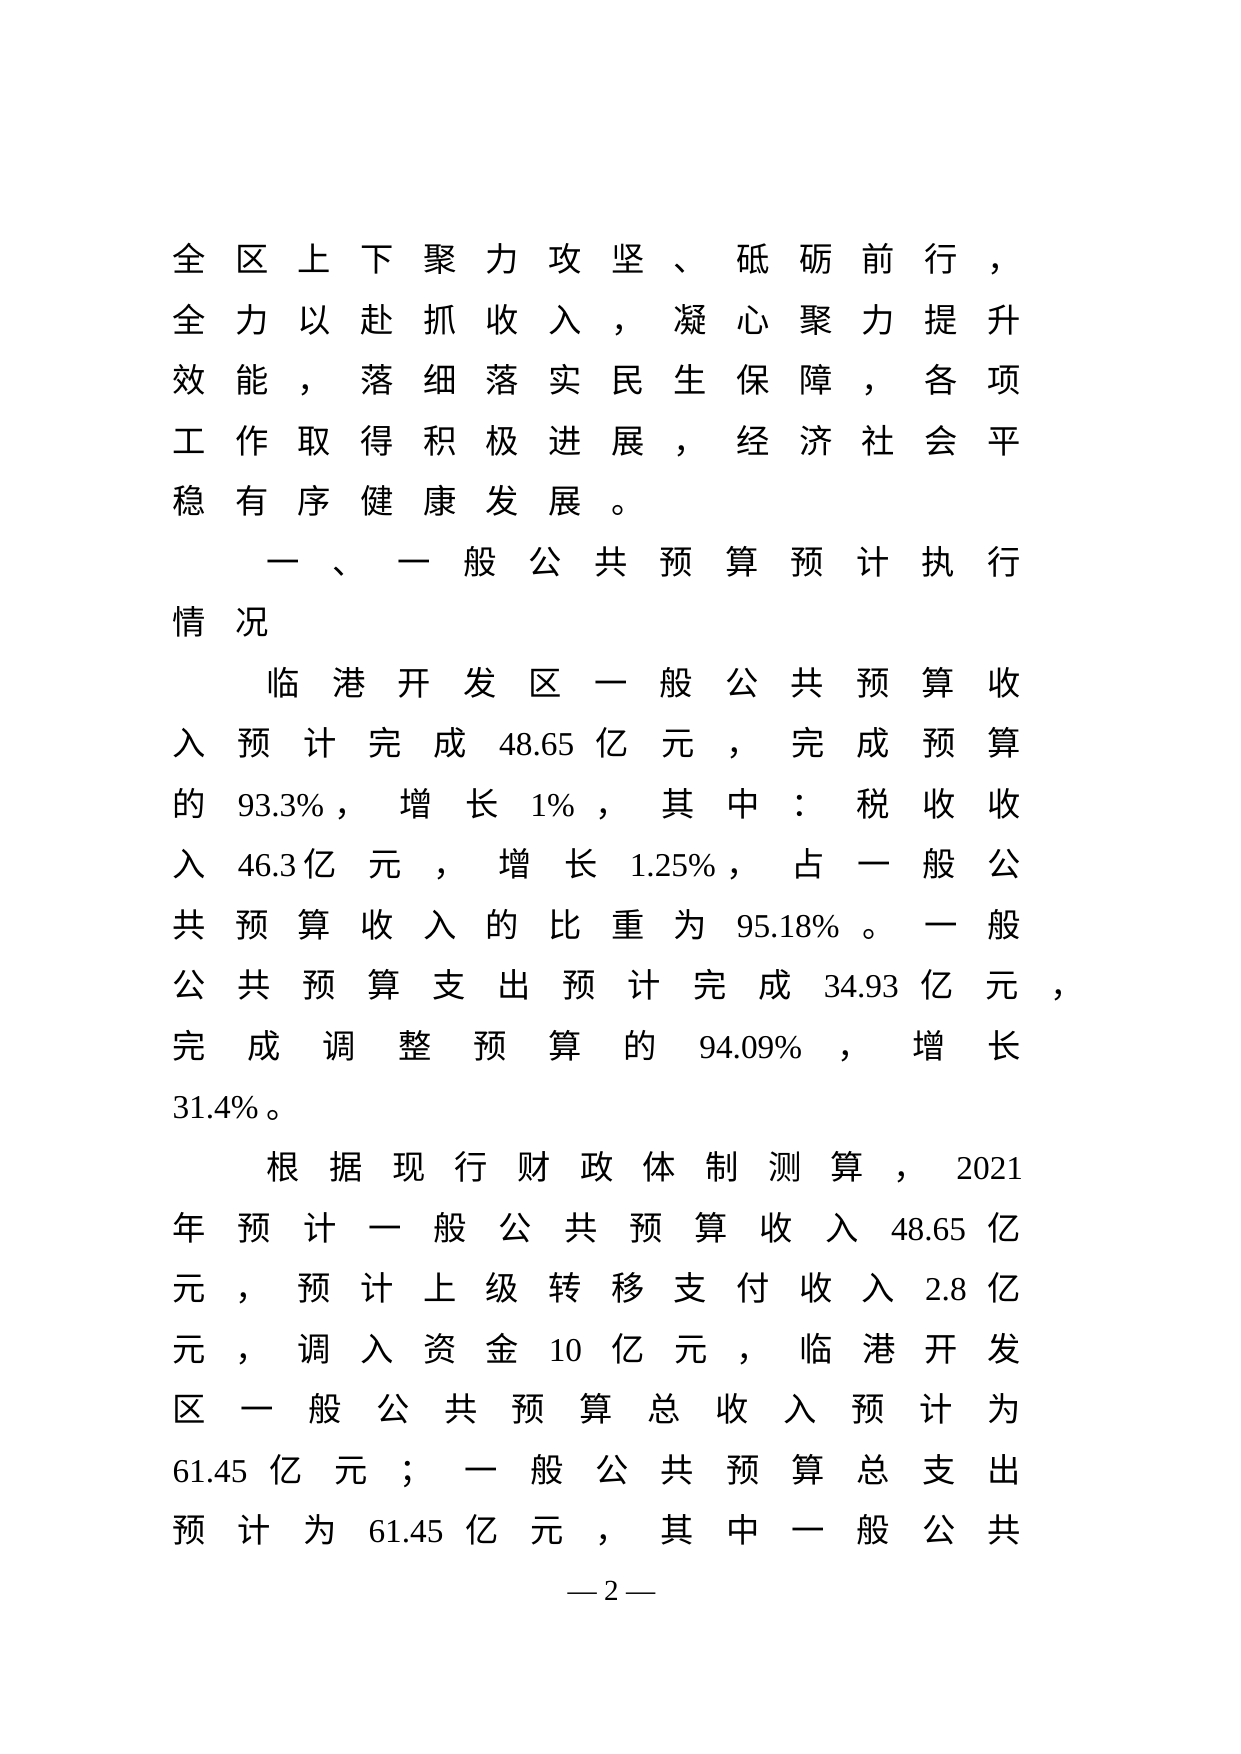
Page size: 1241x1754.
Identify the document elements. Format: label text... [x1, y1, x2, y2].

text 一、一般公共预算预计执行情况 [172, 529, 1050, 651]
text 2021年临港开发区在市委市政府的领导下，在市人大及其常委会的监督下，围绕全市“南征北战、东西互搏”重要战略部署，全区上下聚力攻坚、砥砺前行，全力以赴抓收入，凝心聚力提升效能，落细落实民生保障，各项工作取得积极进展，经济社会平稳有序健康发展。 [172, 227, 1050, 529]
text 临港开发区一般公共预算收入预计完成48.65亿元，完成预算的93.3%，增长1%，其中：税收收入46.3亿元，增长1.25%，占一般公共预算收入的比重为95.18%。一般公共预算支出预计完成34.93亿元，完成调整预算的94.09%，增长31.4%。 [172, 651, 1050, 1135]
